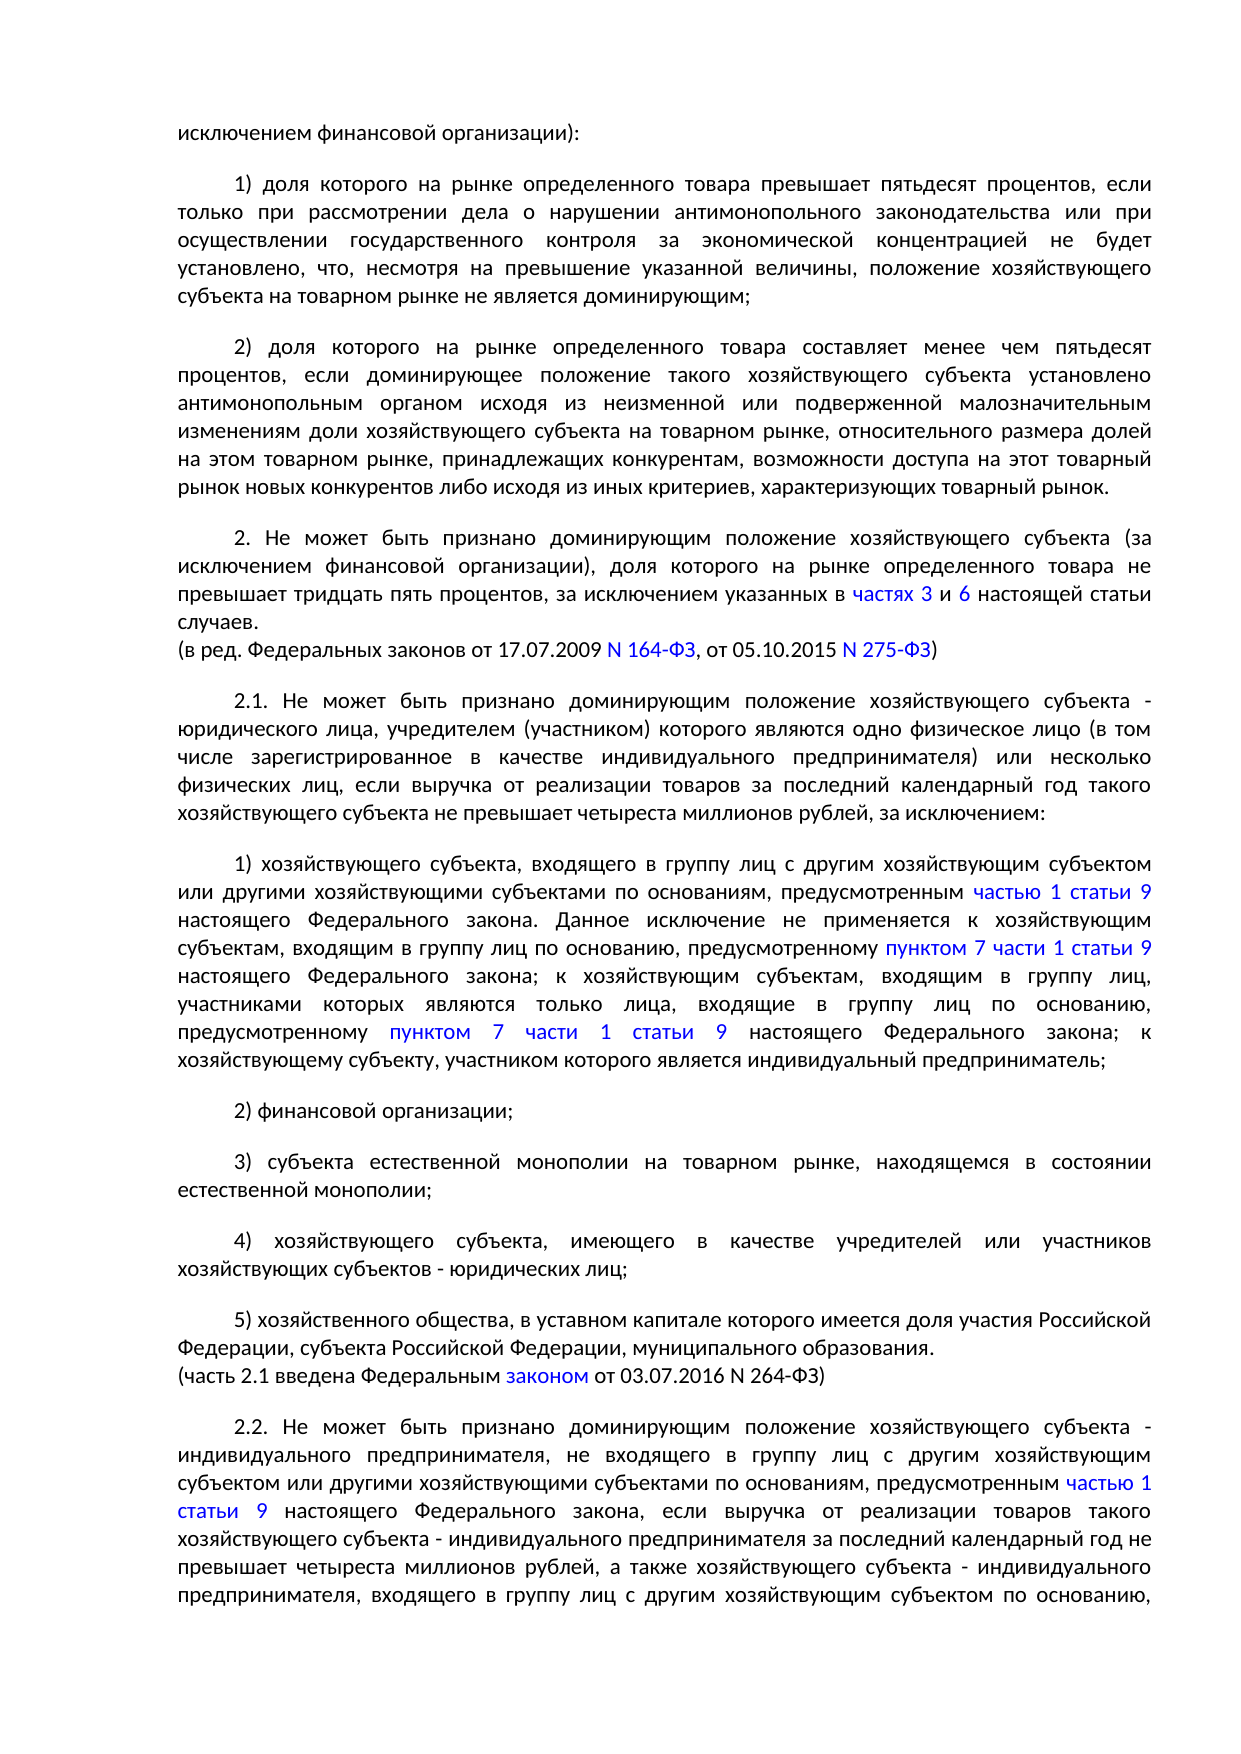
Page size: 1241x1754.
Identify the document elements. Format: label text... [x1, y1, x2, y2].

text (часть 2.1 введена Федеральным законом от 03.07.2016 N 264-ФЗ) [177, 1361, 1152, 1389]
text 2.1. Не может быть признано доминирующим положение хозяйствующего субъекта - юридического лица, учредителем (участником) которого являются одно физическое лицо (в том числе зарегистрированное в качестве индивидуального предпринимателя) или несколько физических лиц, если выручка от реализации товаров за последний календарный год такого хозяйствующего субъекта не превышает четыреста миллионов рублей, за исключением: [177, 686, 1152, 826]
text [177, 118, 1152, 146]
text 1) хозяйствующего субъекта, входящего в группу лиц с другим хозяйствующим субъектом или другими хозяйствующими субъектами по основаниям, предусмотренным частью 1 статьи 9 настоящего Федерального закона. Данное исключение не применяется к хозяйствующим субъектам, входящим в группу лиц по основанию, предусмотренному пунктом 7 части 1 статьи 9 настоящего Федерального закона; к хозяйствующим субъектам, входящим в группу лиц, участниками которых являются только лица, входящие в группу лиц по основанию, предусмотренному пунктом 7 части 1 статьи 9 настоящего Федерального закона; к хозяйствующему субъекту, участником которого является индивидуальный предприниматель; [177, 849, 1152, 1073]
text 3) субъекта естественной монополии на товарном рынке, находящемся в состоянии естественной монополии; [177, 1147, 1152, 1203]
text 2) доля которого на рынке определенного товара составляет менее чем пятьдесят процентов, если доминирующее положение такого хозяйствующего субъекта установлено антимонопольным органом исходя из неизменной или подверженной малозначительным изменениям доли хозяйствующего субъекта на товарном рынке, относительного размера долей на этом товарном рынке, принадлежащих конкурентам, возможности доступа на этот товарный рынок новых конкурентов либо исходя из иных критериев, характеризующих товарный рынок. [177, 332, 1152, 500]
text 5) хозяйственного общества, в уставном капитале которого имеется доля участия Российской Федерации, субъекта Российской Федерации, муниципального образования. [177, 1305, 1152, 1361]
text (в ред. Федеральных законов от 17.07.2009 N 164-ФЗ, от 05.10.2015 N 275-ФЗ) [177, 635, 1152, 663]
text 2. Не может быть признано доминирующим положение хозяйствующего субъекта (за исключением финансовой организации), доля которого на рынке определенного товара не превышает тридцать пять процентов, за исключением указанных в частях 3 и 6 настоящей статьи случаев. [177, 523, 1152, 635]
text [177, 1412, 1152, 1608]
text 1) доля которого на рынке определенного товара превышает пятьдесят процентов, если только при рассмотрении дела о нарушении антимонопольного законодательства или при осуществлении государственного контроля за экономической концентрацией не будет установлено, что, несмотря на превышение указанной величины, положение хозяйствующего субъекта на товарном рынке не является доминирующим; [177, 169, 1152, 309]
text 2) финансовой организации; [177, 1096, 1152, 1124]
text 4) хозяйствующего субъекта, имеющего в качестве учредителей или участников хозяйствующих субъектов - юридических лиц; [177, 1226, 1152, 1282]
